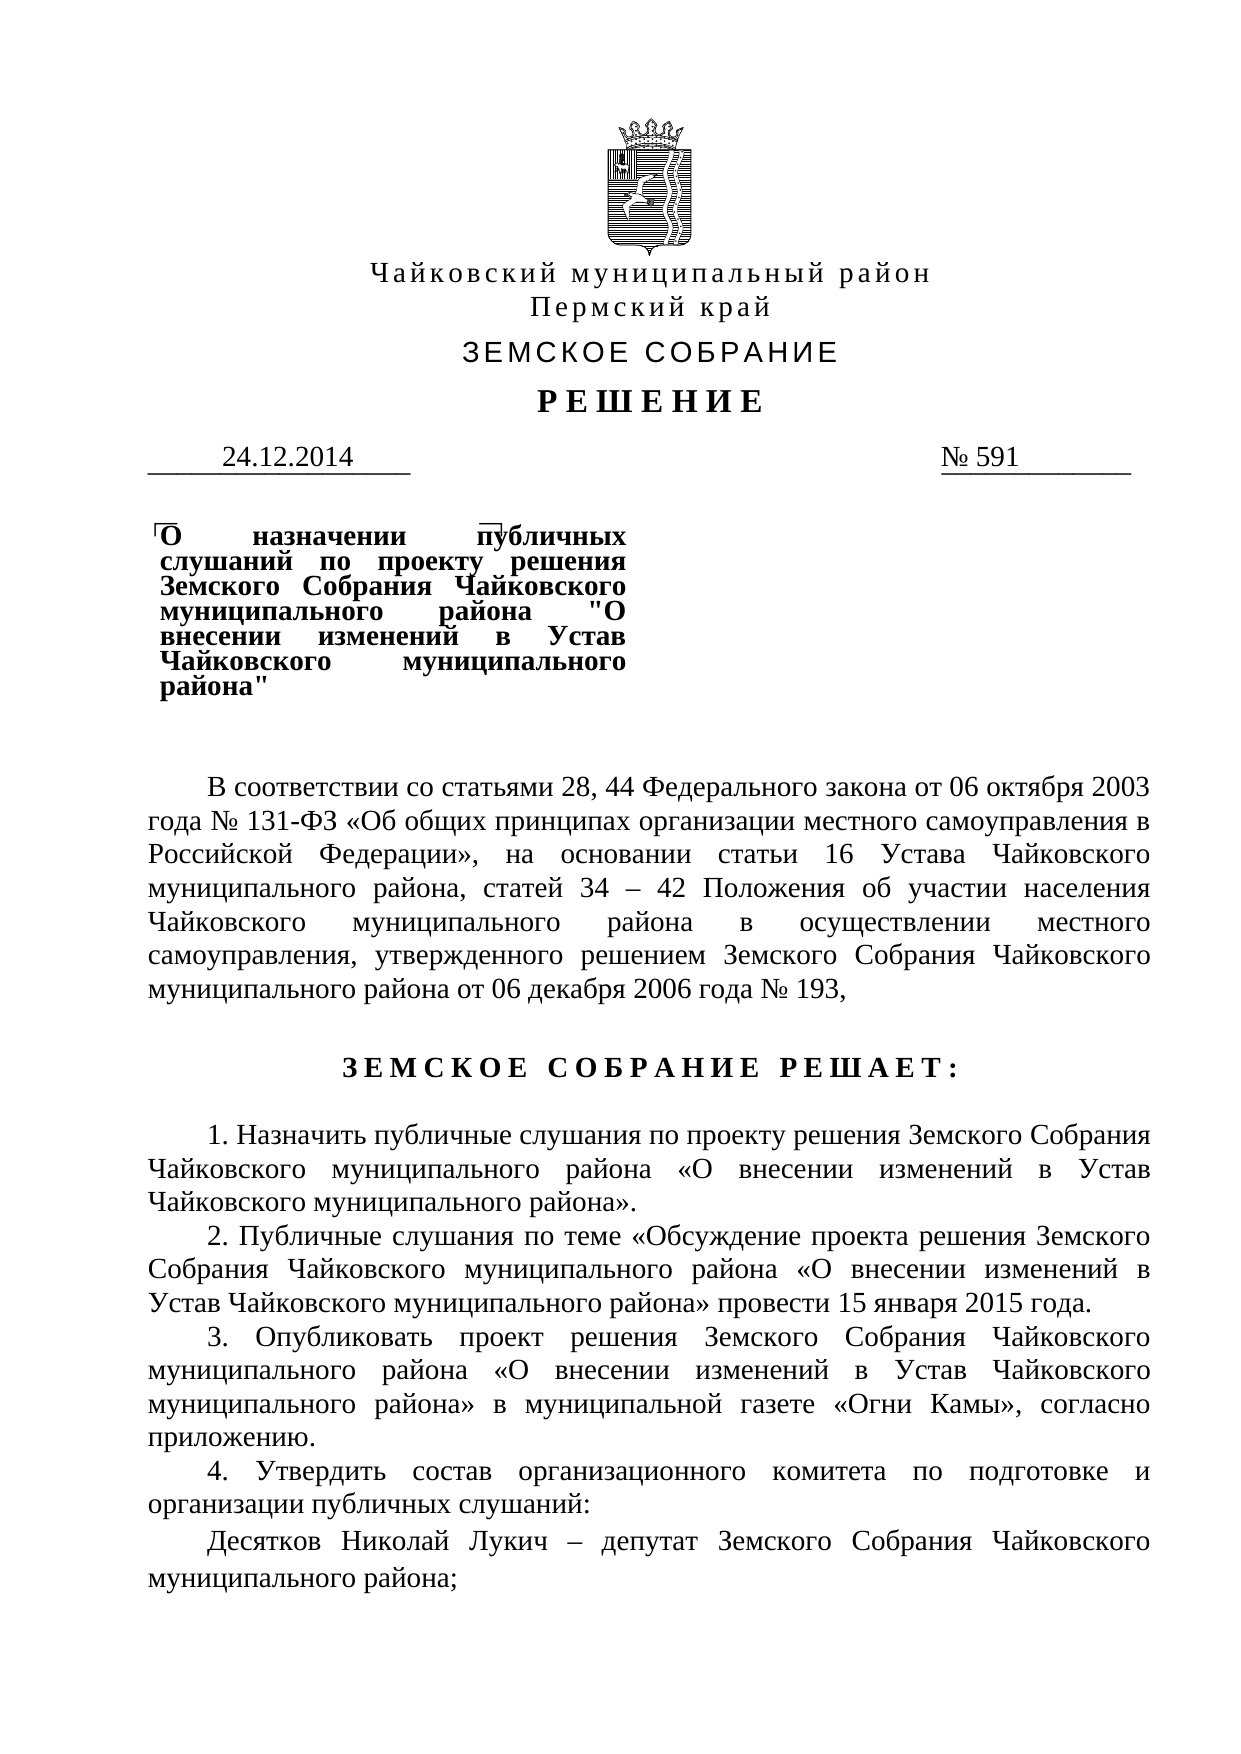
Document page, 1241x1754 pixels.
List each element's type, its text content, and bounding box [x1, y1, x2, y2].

text Р Е Ш Е Н И Е [148, 381, 1152, 419]
text 2. Публичные слушания по теме «Обсуждение проекта решения Земского Собрания Чайковского муниципального района «О внесении изменений в Устав Чайковского муниципального района» провести 15 января 2015 года. [148, 1218, 1152, 1319]
text ЗЕМСКОЕ СОБРАНИе [148, 335, 1152, 369]
text ┌─ ─┐ [148, 511, 1152, 535]
text Пермский край [148, 289, 1152, 323]
text 1. Назначить публичные слушания по проекту решения Земского Собрания Чайковского муниципального района «О внесении изменений в Устав Чайковского муниципального района». [148, 1117, 1152, 1218]
text В соответствии со статьями 28, 44 Федерального закона от 06 октября 2003 года № 131-ФЗ «Об общих принципах организации местного самоуправления в Российской Федерации», на основании статьи 16 Устава Чайковского муниципального района, статей 34 – 42 Положения об участии населения Чайковского муниципального района в осуществлении местного самоуправления, утвержденного решением Земского Собрания Чайковского муниципального района от 06 декабря 2006 года № 193, [148, 769, 1152, 1004]
text 4. Утвердить состав организационного комитета по подготовке и организации публичных слушаний: [148, 1453, 1152, 1520]
text Чайковский муниципальный район [148, 256, 1152, 289]
text __________________ _____________ [148, 444, 1152, 477]
text Десятков Николай Лукич – депутат Земского Собрания Чайковского муниципального района; [148, 1520, 1152, 1595]
text ЗЕМСКОЕ СОБРАНИе РЕШАЕТ: [148, 1050, 1152, 1084]
text 3. Опубликовать проект решения Земского Собрания Чайковского муниципального района «О внесении изменений в Устав Чайковского муниципального района» в муниципальной газете «Огни Камы», согласно приложению. [148, 1319, 1152, 1453]
